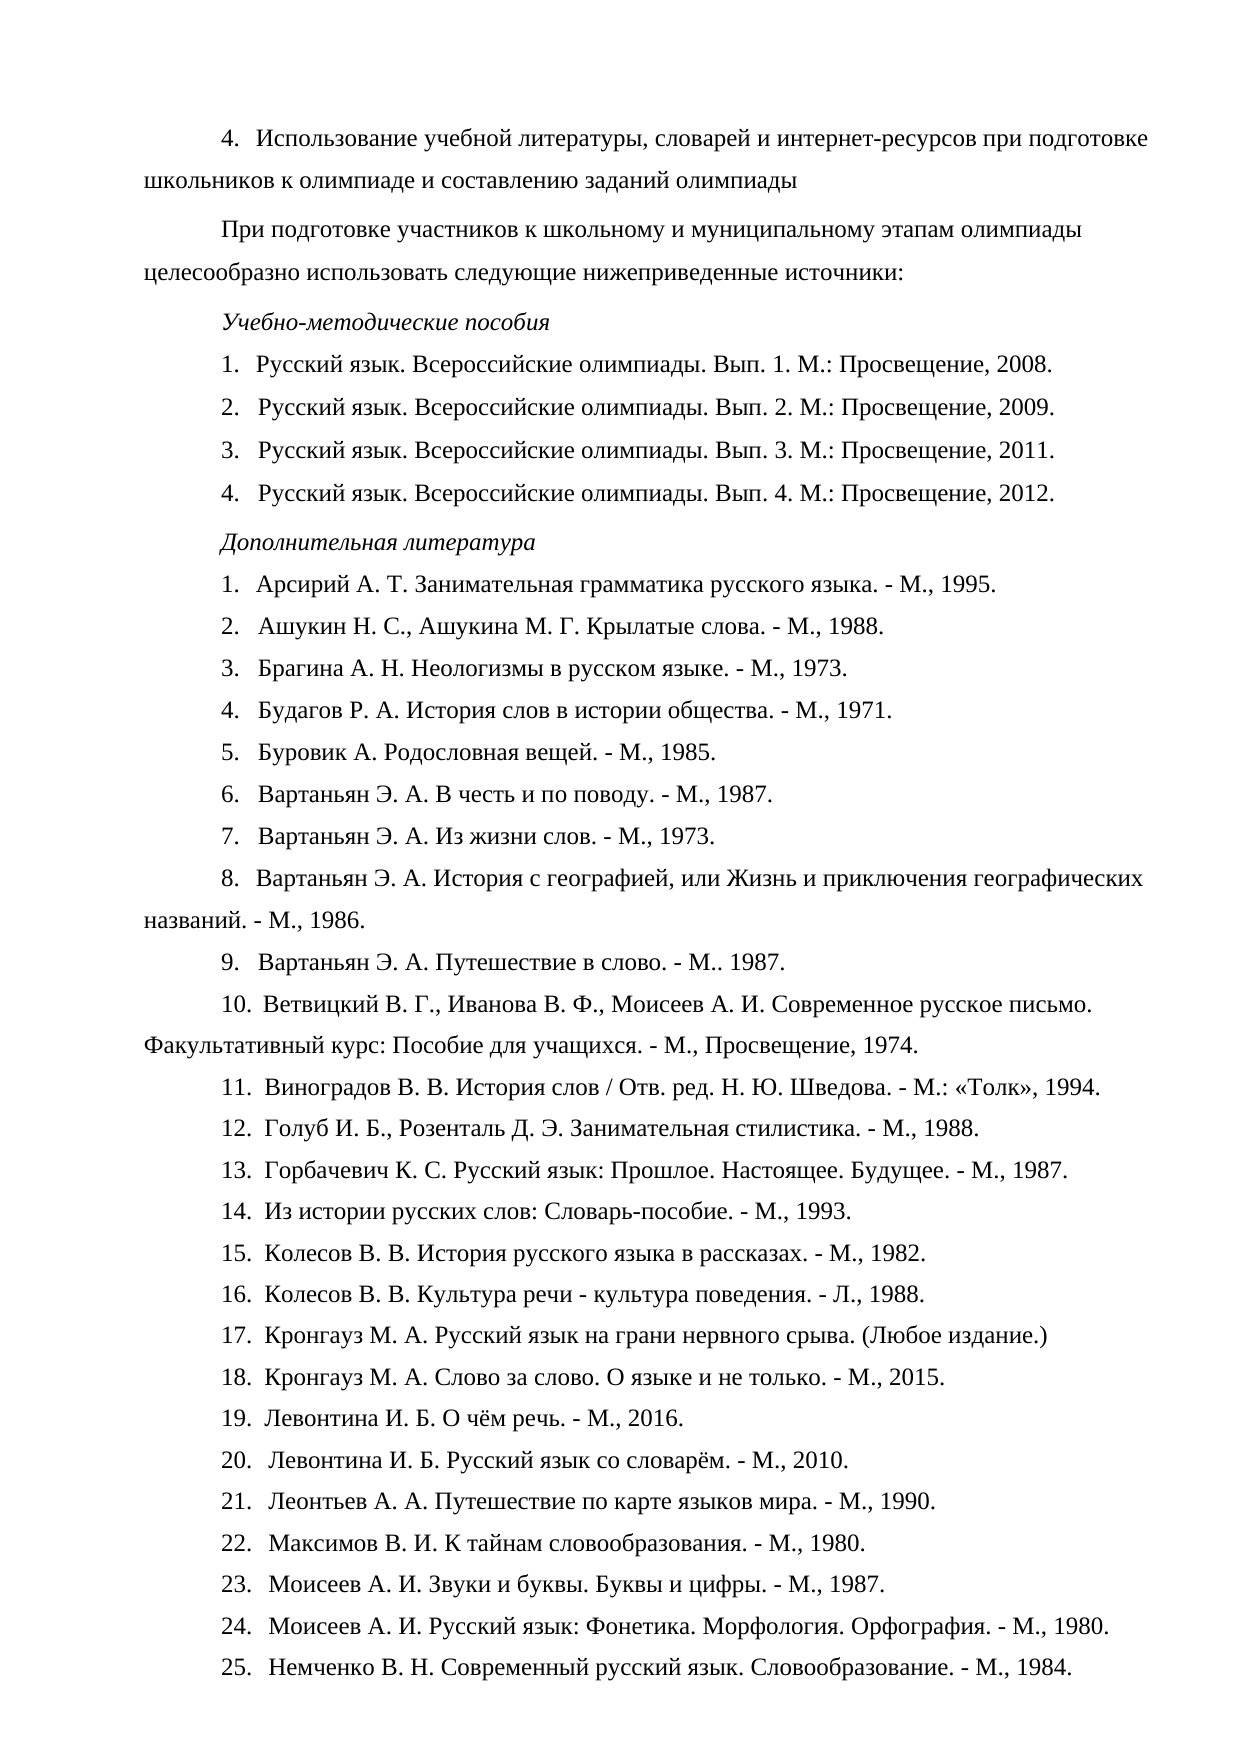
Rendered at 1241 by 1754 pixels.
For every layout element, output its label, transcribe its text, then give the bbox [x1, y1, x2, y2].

list Русский язык. Всероссийские олимпиады. Вып. 2. М.: Просвещение, 2009. [221, 381, 1155, 424]
list Кронгауз М. А. Слово за слово. О языке и не только. - М., 2015. [221, 1352, 1155, 1394]
text При подготовке участников к школьному и муниципальному этапам олимпиады целесообразно использовать следующие нижеприведенные источники: [144, 202, 1155, 289]
list Немченко В. Н. Современный русский язык. Словообразование. - М., 1984. [221, 1642, 1155, 1684]
list Виноградов В. В. История слов / Отв. ред. Н. Ю. Шведова. - М.: «Толк», 1994. [221, 1062, 1155, 1103]
list Вартаньян Э. А. Путешествие в слово. - М.. 1987. [221, 937, 1155, 979]
list Буровик А. Родословная вещей. - М., 1985. [221, 727, 1155, 769]
list Брагина А. Н. Неологизмы в русском языке. - М., 1973. [221, 643, 1155, 685]
list Левонтина И. Б. О чём речь. - М., 2016. [221, 1394, 1155, 1435]
list Ветвицкий В. Г., Иванова В. Ф., Моисеев А. И. Современное русское письмо. Факультативный курс: Пособие для учащихся. - М., Просвещение, 1974. [144, 979, 1155, 1062]
list Ашукин Н. С., Ашукина М. Г. Крылатые слова. - М., 1988. [221, 615, 1155, 640]
list Вартаньян Э. А. В честь и по поводу. - М., 1987. [221, 769, 1155, 811]
list Вартаньян Э. А. История с географией, или Жизнь и приключения географических названий. - М., 1986. [144, 853, 1155, 937]
list Левонтина И. Б. Русский язык со словарём. - М., 2010. [221, 1435, 1155, 1477]
list Колесов В. В. Культура речи - культура поведения. - Л., 1988. [221, 1269, 1155, 1311]
list Русский язык. Всероссийские олимпиады. Вып. 3. М.: Просвещение, 2011. [221, 424, 1155, 467]
list Моисеев А. И. Русский язык: Фонетика. Морфология. Орфография. - М., 1980. [221, 1601, 1155, 1642]
text Учебно-методические пособия [221, 311, 1155, 336]
list Кронгауз М. А. Русский язык на грани нервного срыва. (Любое издание.) [221, 1311, 1155, 1352]
list Использование учебной литературы, словарей и интернет-ресурсов при подготовке школьников к олимпиаде и составлению заданий олимпиады [144, 113, 1155, 197]
list Русский язык. Всероссийские олимпиады. Вып. 4. М.: Просвещение, 2012. [221, 467, 1155, 510]
list Из истории русских слов: Словарь-пособие. - М., 1993. [221, 1186, 1155, 1228]
list Леонтьев А. А. Путешествие по карте языков мира. - М., 1990. [221, 1477, 1155, 1518]
text Дополнительная литература [221, 530, 1155, 555]
list Голуб И. Б., Розенталь Д. Э. Занимательная стилистика. - М., 1988. [221, 1103, 1155, 1145]
list Будагов Р. А. История слов в истории общества. - М., 1971. [221, 685, 1155, 727]
list Арсирий А. Т. Занимательная грамматика русского языка. - М., 1995. [221, 572, 1155, 597]
list Моисеев А. И. Звуки и буквы. Буквы и цифры. - М., 1987. [221, 1559, 1155, 1601]
list Горбачевич К. С. Русский язык: Прошлое. Настоящее. Будущее. - М., 1987. [221, 1145, 1155, 1186]
list Вартаньян Э. А. Из жизни слов. - М., 1973. [221, 811, 1155, 853]
list Русский язык. Всероссийские олимпиады. Вып. 1. М.: Просвещение, 2008. [221, 338, 1155, 381]
list Колесов В. В. История русского языка в рассказах. - М., 1982. [221, 1228, 1155, 1269]
list Максимов В. И. К тайнам словообразования. - М., 1980. [221, 1518, 1155, 1559]
